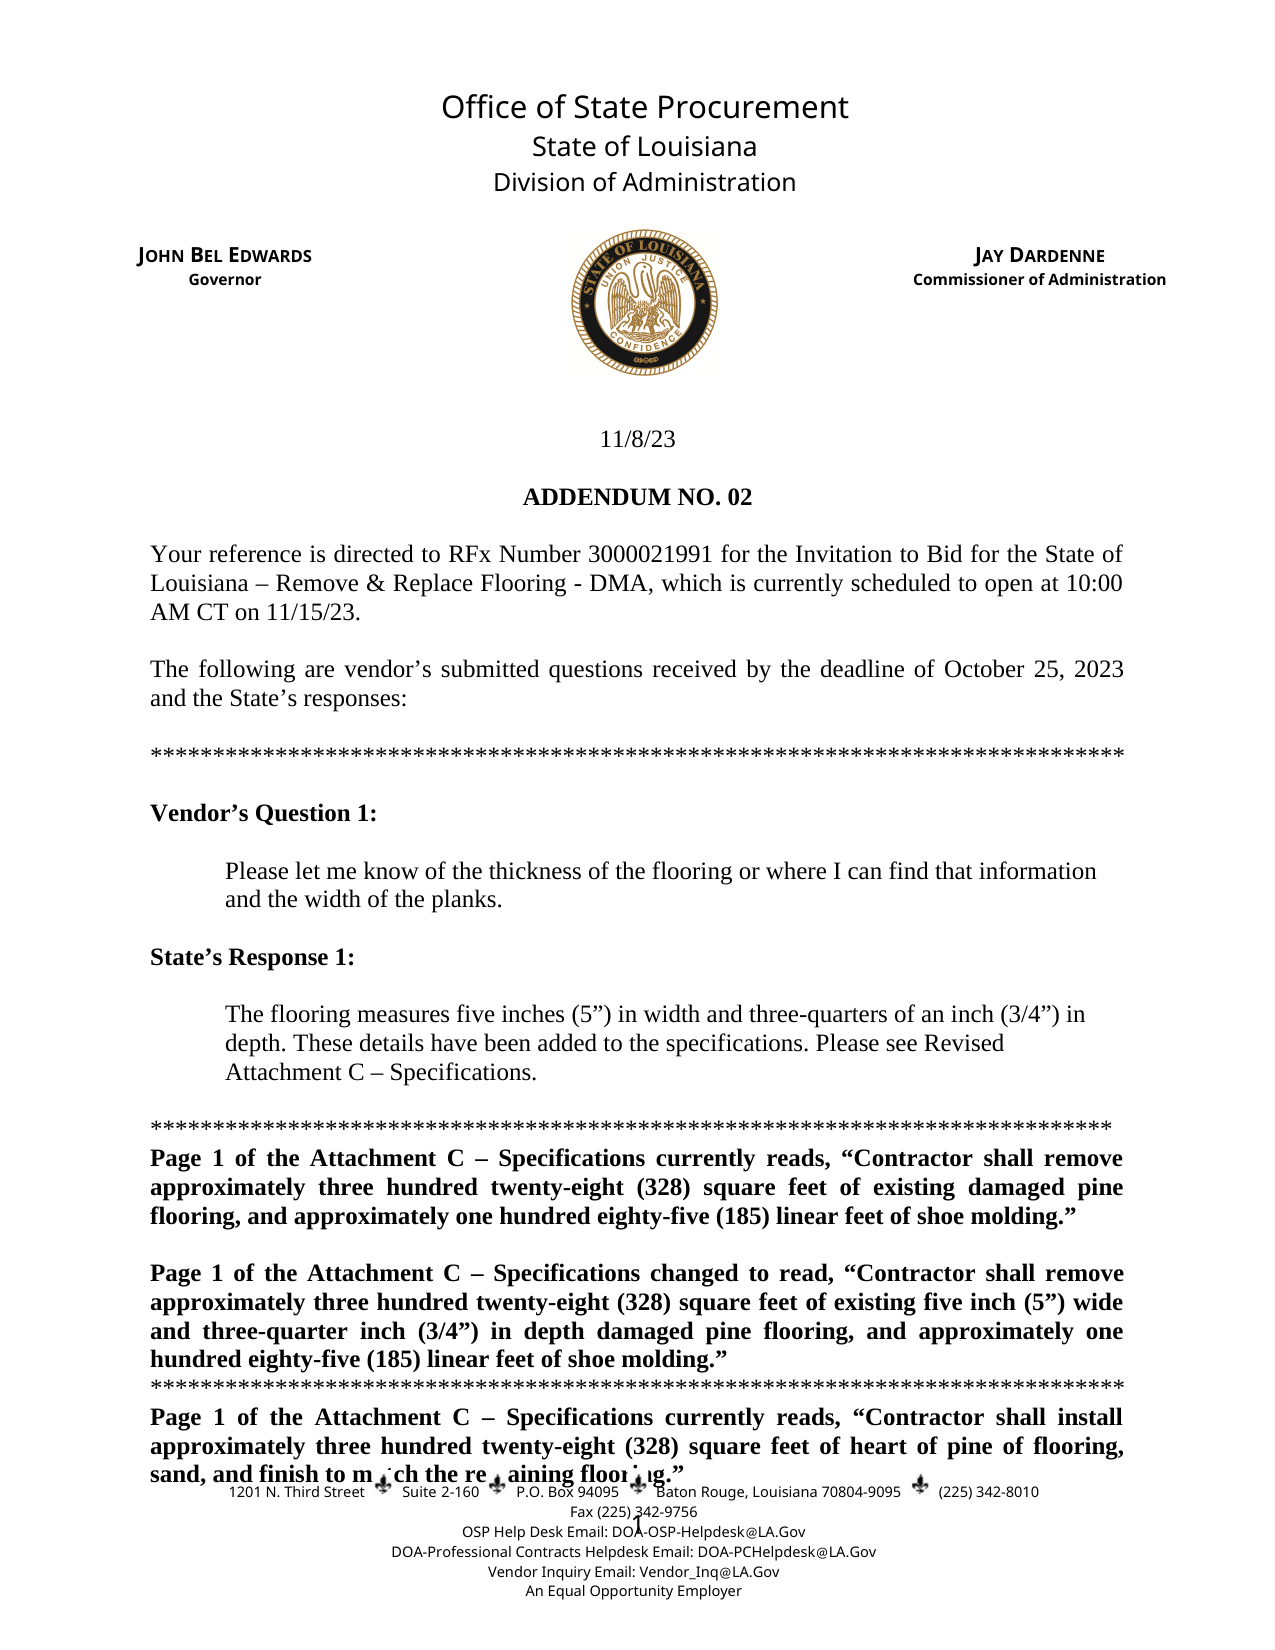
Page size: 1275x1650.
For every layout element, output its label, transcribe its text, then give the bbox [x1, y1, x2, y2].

text Page 1 of the Attachment C – Specifications currently reads, “Contractor shall remove approximately three hundred twenty-eight (328) square feet of existing damaged pine flooring, and approximately one hundred eighty-five (185) linear feet of shoe molding.” [150, 1143, 1125, 1229]
text ***************************************************************************** [150, 1114, 1125, 1143]
text Page 1 of the Attachment C – Specifications changed to read, “Contractor shall remove approximately three hundred twenty-eight (328) square feet of existing five inch (5”) wide and three-quarter inch (3/4”) in depth damaged pine flooring, and approximately one hundred eighty-five (185) linear feet of shoe molding.” [150, 1258, 1125, 1373]
text Please let me know of the thickness of the flooring or where I can find that information and the width of the planks. [225, 856, 1125, 913]
text Your reference is directed to RFx Number 3000021991 for the Invitation to Bid for the State of Louisiana – Remove & Replace Flooring - DMA, which is currently scheduled to open at 10:00 AM CT on 11/15/23. [150, 539, 1125, 626]
picture [909, 1470, 931, 1498]
text The flooring measures five inches (5”) in width and three-quarters of an inch (3/4”) in depth. These details have been added to the specifications. Please see Revised Attachment C – Specifications. [225, 999, 1125, 1086]
text 11/8/23 [150, 424, 1125, 453]
text The following are vendor’s submitted questions received by the deadline of October 25, 2023 and the State’s responses: [150, 654, 1125, 712]
picture [486, 1470, 508, 1498]
text State’s Response 1: [150, 942, 1125, 971]
picture [569, 227, 720, 378]
text ADDENDUM NO. 02 [150, 482, 1125, 511]
text ****************************************************************************** [150, 1373, 1125, 1402]
picture [372, 1470, 394, 1498]
text ****************************************************************************** [150, 741, 1125, 769]
text Vendor’s Question 1: [150, 798, 1125, 827]
picture [627, 1470, 649, 1498]
text Page 1 of the Attachment C – Specifications currently reads, “Contractor shall install approximately three hundred twenty-eight (328) square feet of heart of pine of flooring, sand, and finish to match the remaining flooring.” [150, 1402, 1125, 1488]
